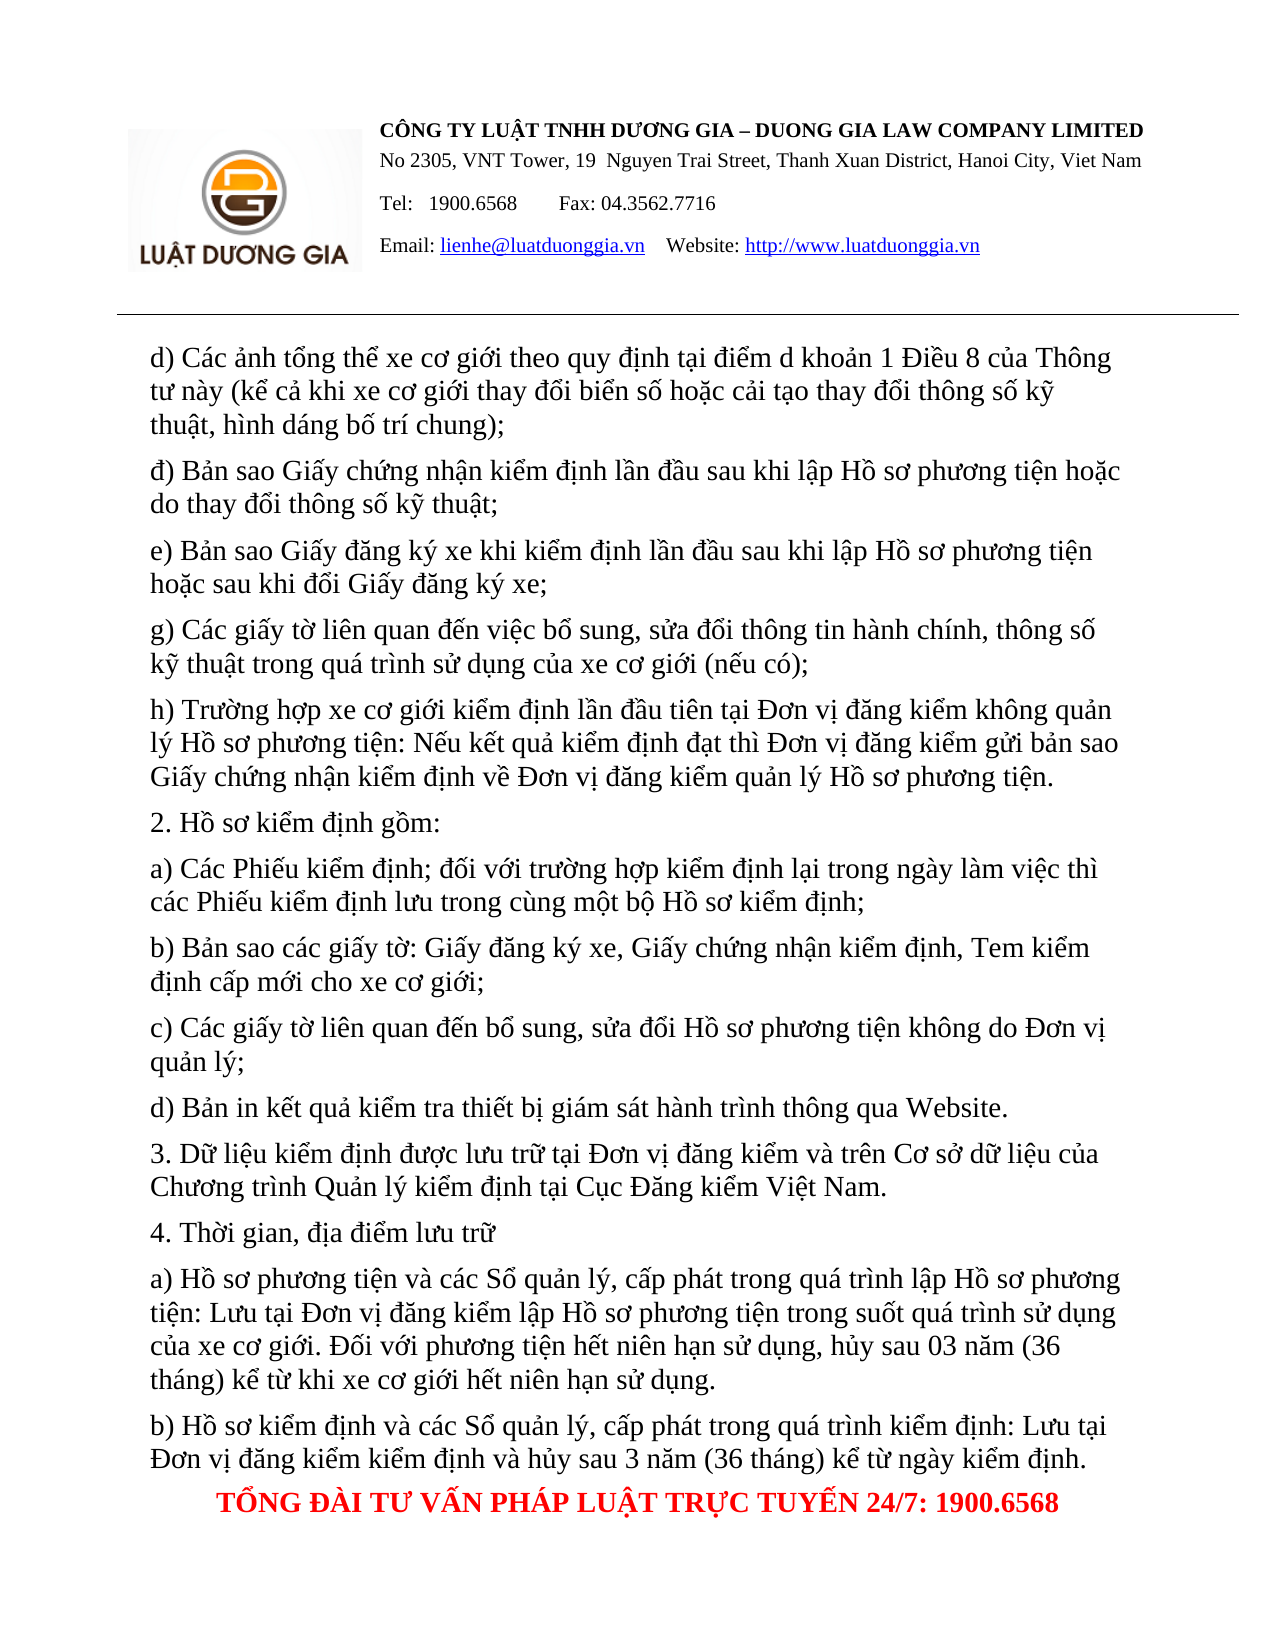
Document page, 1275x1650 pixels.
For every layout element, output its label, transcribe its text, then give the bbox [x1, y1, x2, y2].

picture [128, 129, 363, 272]
text c) Các giấy tờ liên quan đến bổ sung, sửa đổi Hồ sơ phương tiện không do Đơn vị quản lý; [150, 1010, 1125, 1077]
text g) Các giấy tờ liên quan đến việc bổ sung, sửa đổi thông tin hành chính, thông số kỹ thuật trong quá trình sử dụng của xe cơ giới (nếu có); [150, 612, 1125, 679]
text a) Hồ sơ phương tiện và các Sổ quản lý, cấp phát trong quá trình lập Hồ sơ phương tiện: Lưu tại Đơn vị đăng kiểm lập Hồ sơ phương tiện trong suốt quá trình sử dụng của xe cơ giới. Đối với phương tiện hết niên hạn sử dụng, hủy sau 03 năm (36 tháng) kể từ khi xe cơ giới hết niên hạn sử dụng. [150, 1261, 1125, 1396]
text h) Trường hợp xe cơ giới kiểm định lần đầu tiên tại Đơn vị đăng kiểm không quản lý Hồ sơ phương tiện: Nếu kết quả kiểm định đạt thì Đơn vị đăng kiểm gửi bản sao Giấy chứng nhận kiểm định về Đơn vị đăng kiểm quản lý Hồ sơ phương tiện. [150, 692, 1125, 792]
text e) Bản sao Giấy đăng ký xe khi kiểm định lần đầu sau khi lập Hồ sơ phương tiện hoặc sau khi đổi Giấy đăng ký xe; [150, 533, 1125, 600]
text d) Các ảnh tổng thể xe cơ giới theo quy định tại điểm d khoản 1 Điều 8 của Thông tư này (kể cả khi xe cơ giới thay đổi biển số hoặc cải tạo thay đổi thông số kỹ thuật, hình dáng bố trí chung); [150, 340, 1125, 441]
text 3. Dữ liệu kiểm định được lưu trữ tại Đơn vị đăng kiểm và trên Cơ sở dữ liệu của Chương trình Quản lý kiểm định tại Cục Đăng kiểm Việt Nam. [150, 1136, 1125, 1203]
text d) Bản in kết quả kiểm tra thiết bị giám sát hành trình thông qua Website. [150, 1090, 1125, 1123]
text b) Bản sao các giấy tờ: Giấy đăng ký xe, Giấy chứng nhận kiểm định, Tem kiểm định cấp mới cho xe cơ giới; [150, 931, 1125, 998]
text a) Các Phiếu kiểm định; đối với trường hợp kiểm định lại trong ngày làm việc thì các Phiếu kiểm định lưu trong cùng một bộ Hồ sơ kiểm định; [150, 851, 1125, 918]
text đ) Bản sao Giấy chứng nhận kiểm định lần đầu sau khi lập Hồ sơ phương tiện hoặc do thay đổi thông số kỹ thuật; [150, 453, 1125, 520]
text 2. Hồ sơ kiểm định gồm: [150, 805, 1125, 838]
text 4. Thời gian, địa điểm lưu trữ [150, 1215, 1125, 1249]
text b) Hồ sơ kiểm định và các Sổ quản lý, cấp phát trong quá trình kiểm định: Lưu tại Đơn vị đăng kiểm kiểm định và hủy sau 3 năm (36 tháng) kể từ ngày kiểm định. [150, 1408, 1125, 1475]
